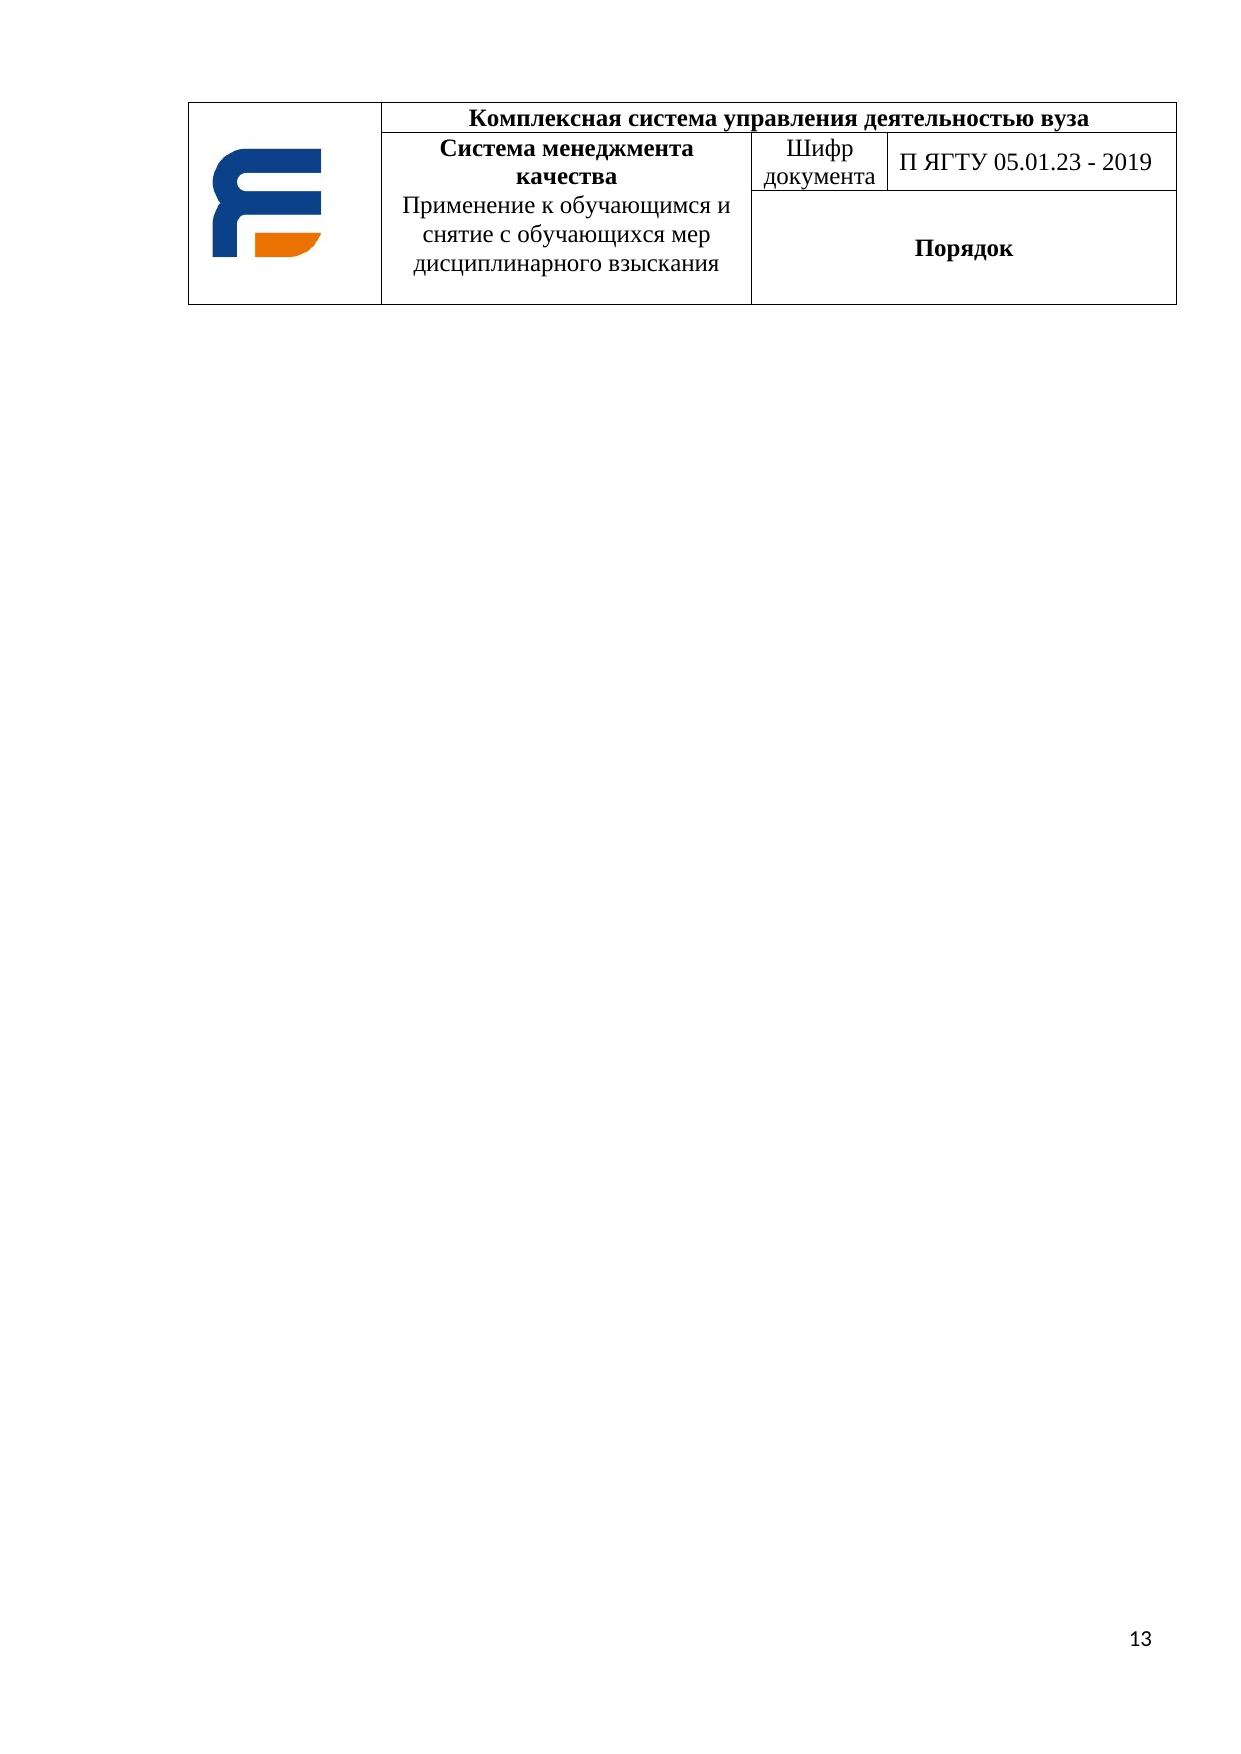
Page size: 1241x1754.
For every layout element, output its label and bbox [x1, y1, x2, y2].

picture [201, 138, 332, 269]
